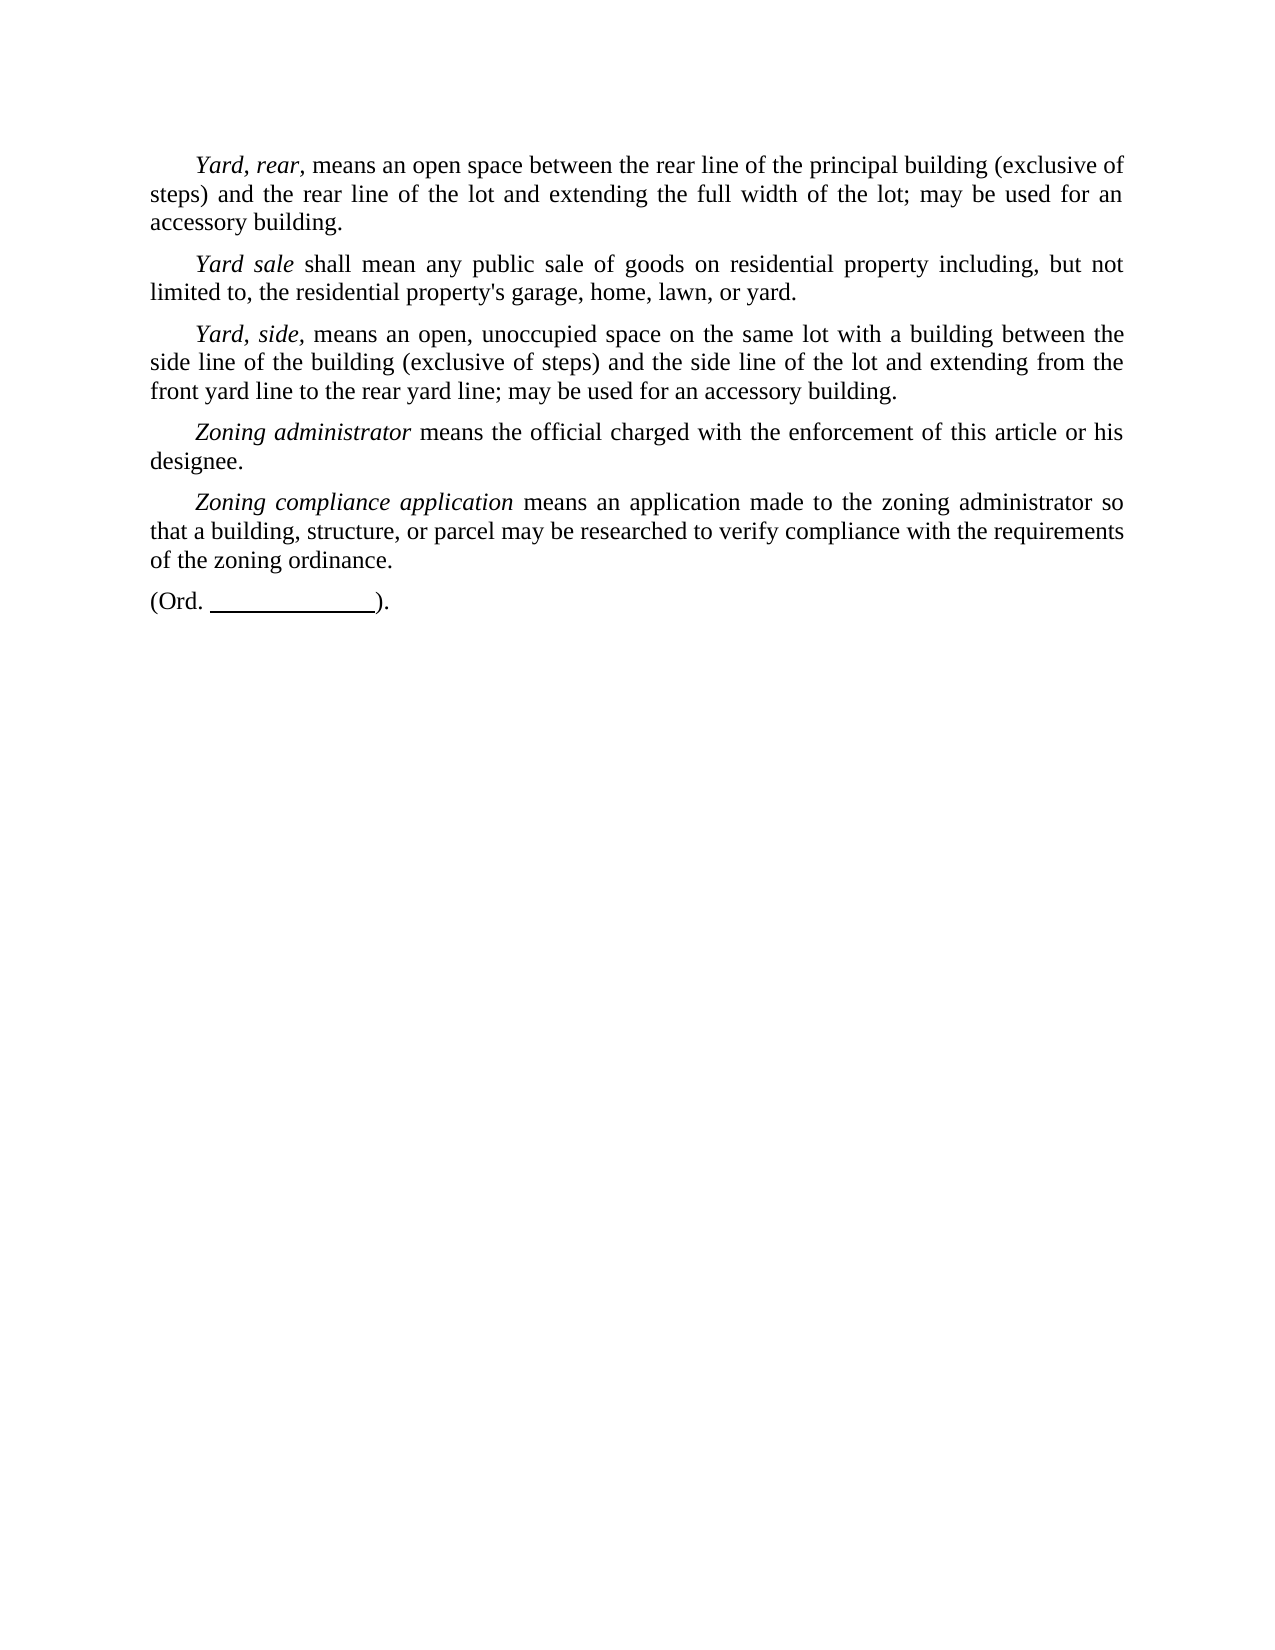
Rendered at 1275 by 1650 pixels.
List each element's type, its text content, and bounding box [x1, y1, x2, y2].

text Yard, rear, means an open space between the rear line of the principal building (exclusive of steps) and the rear line of the lot and extending the full width of the lot; may be used for an accessory building. [150, 150, 1125, 236]
text Zoning administrator means the official charged with the enforcement of this article or his designee. [150, 417, 1125, 475]
text Yard, side, means an open, unoccupied space on the same lot with a building between the side line of the building (exclusive of steps) and the side line of the lot and extending from the front yard line to the rear yard line; may be used for an accessory building. [150, 319, 1125, 405]
text (Ord. ). [150, 586, 1125, 615]
text Yard sale shall mean any public sale of goods on residential property including, but not limited to, the residential property's garage, home, lawn, or yard. [150, 249, 1125, 306]
text Zoning compliance application means an application made to the zoning administrator so that a building, structure, or parcel may be researched to verify compliance with the requirements of the zoning ordinance. [150, 487, 1125, 574]
